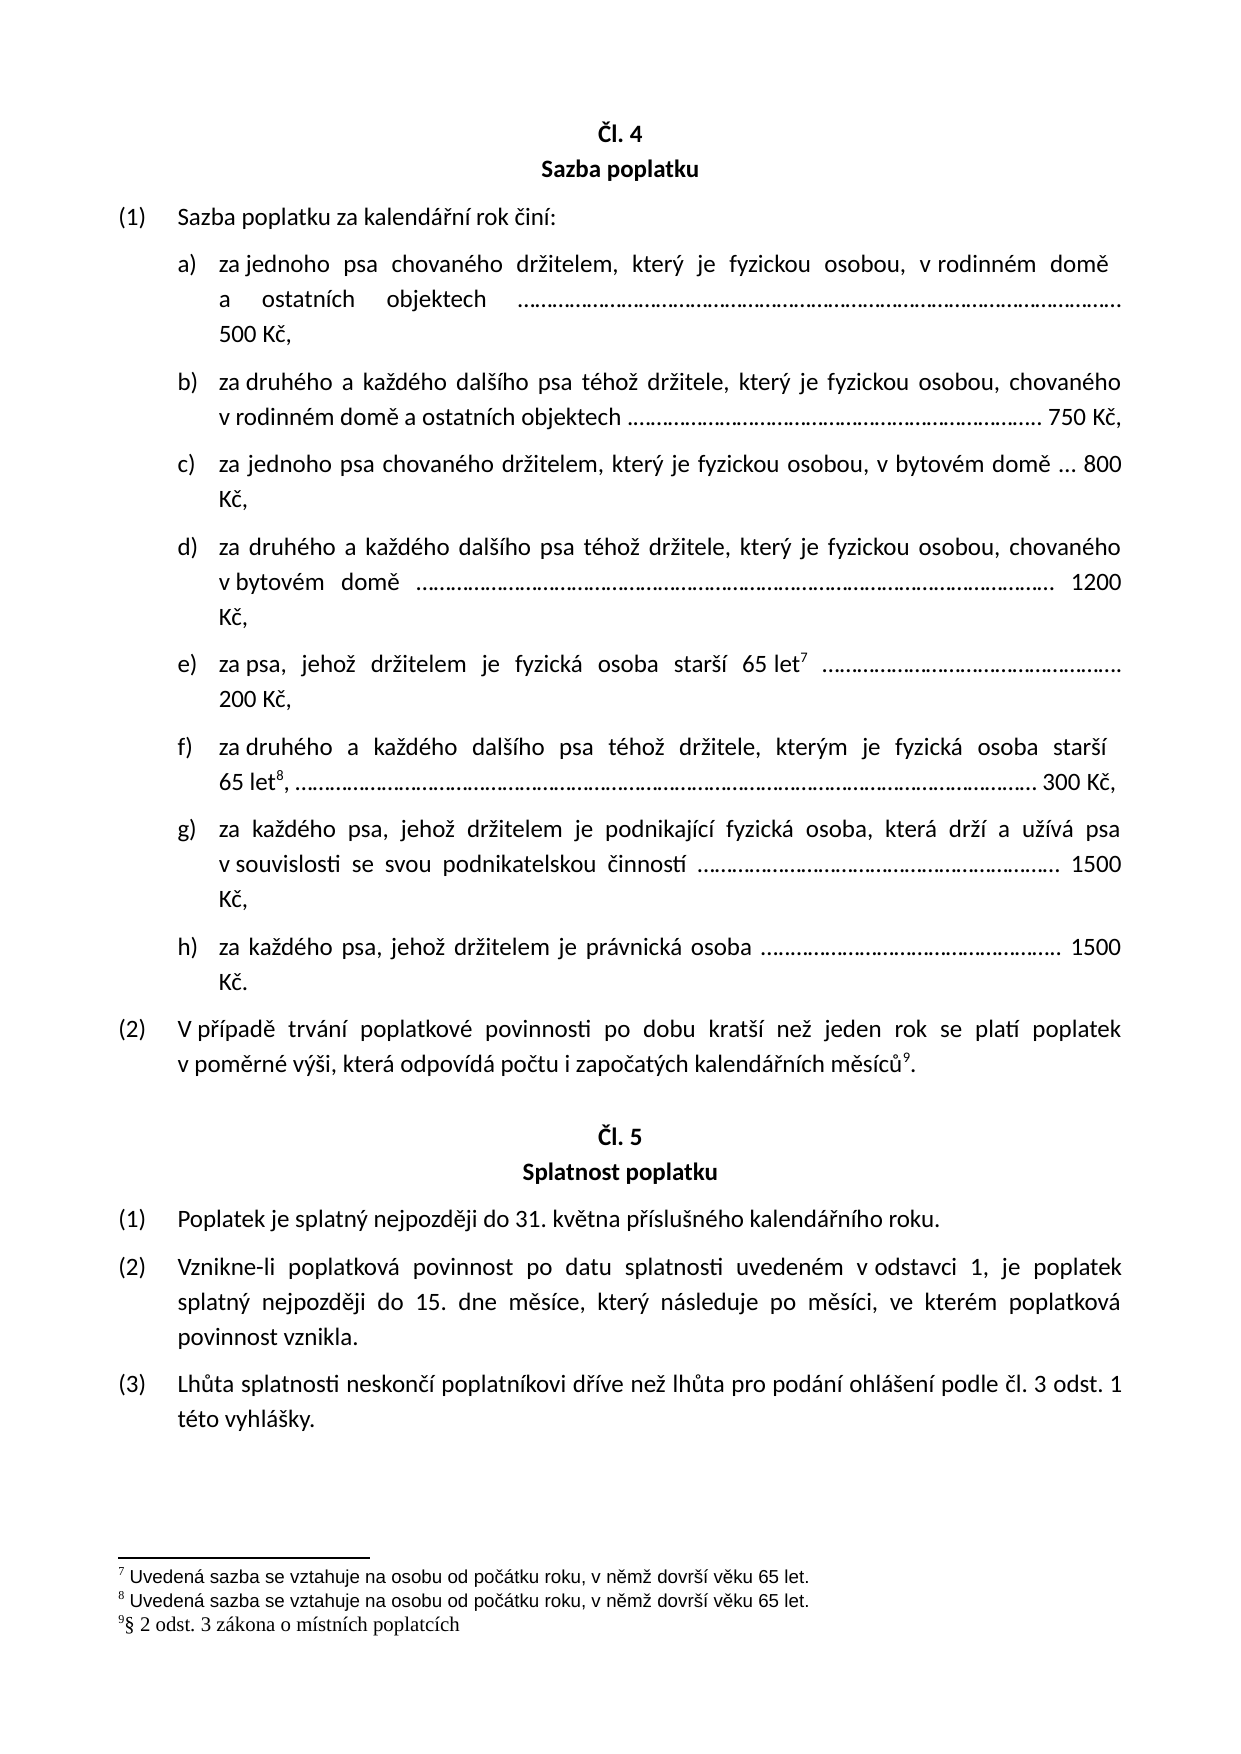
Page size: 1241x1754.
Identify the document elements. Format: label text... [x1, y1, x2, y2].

list Sazba poplatku za kalendářní rok činí: [118, 201, 1122, 231]
subtitle Čl. 4 Sazba poplatku [118, 118, 1122, 184]
list Poplatek je splatný nejpozději do 31. května příslušného kalendářního roku. [118, 1203, 1122, 1234]
list za jednoho psa chovaného držitelem, který je fyzickou osobou, v rodinném domě a ostatních objektech …………………………………………………………………………………………… 500 Kč, [177, 248, 1122, 349]
list Vznikne-li poplatková povinnost po datu splatnosti uvedeném v odstavci 1, je poplatek splatný nejpozději do 15. dne měsíce, který následuje po měsíci, ve kterém poplatková povinnost vznikla. [118, 1251, 1122, 1351]
list za každého psa, jehož držitelem je právnická osoba …..……………………………………….. 1500 Kč. [177, 931, 1122, 996]
list za druhého a každého dalšího psa téhož držitele, který je fyzickou osobou, chovaného v bytovém domě ………………………………………………………………………………………………… 1200 Kč, [177, 531, 1122, 631]
list Lhůta splatnosti neskončí poplatníkovi dříve než lhůta pro podání ohlášení podle čl. 3 odst. 1 této vyhlášky. [118, 1368, 1122, 1434]
list za psa, jehož držitelem je fyzická osoba starší 65 let ……………………………………………. 200 Kč, [177, 648, 1122, 714]
list za druhého a každého dalšího psa téhož držitele, který je fyzickou osobou, chovaného v rodinném domě a ostatních objektech .…………………………………………………………….. 750 Kč, [177, 366, 1122, 431]
list za každého psa, jehož držitelem je podnikající fyzická osoba, která drží a užívá psa v souvislosti se svou podnikatelskou činností ……………………………………………………… 1500 Kč, [177, 813, 1122, 914]
list za jednoho psa chovaného držitelem, který je fyzickou osobou, v bytovém domě … 800 Kč, [177, 448, 1122, 514]
list za druhého a každého dalšího psa téhož držitele, kterým je fyzická osoba starší 65 let, ………………………………………………………………………………………………………………… 300 Kč, [177, 731, 1122, 796]
list V případě trvání poplatkové povinnosti po dobu kratší než jeden rok se platí poplatek v poměrné výši, která odpovídá počtu i započatých kalendářních měsíců. [118, 1013, 1122, 1079]
subtitle Čl. 5 Splatnost poplatku [118, 1121, 1122, 1186]
